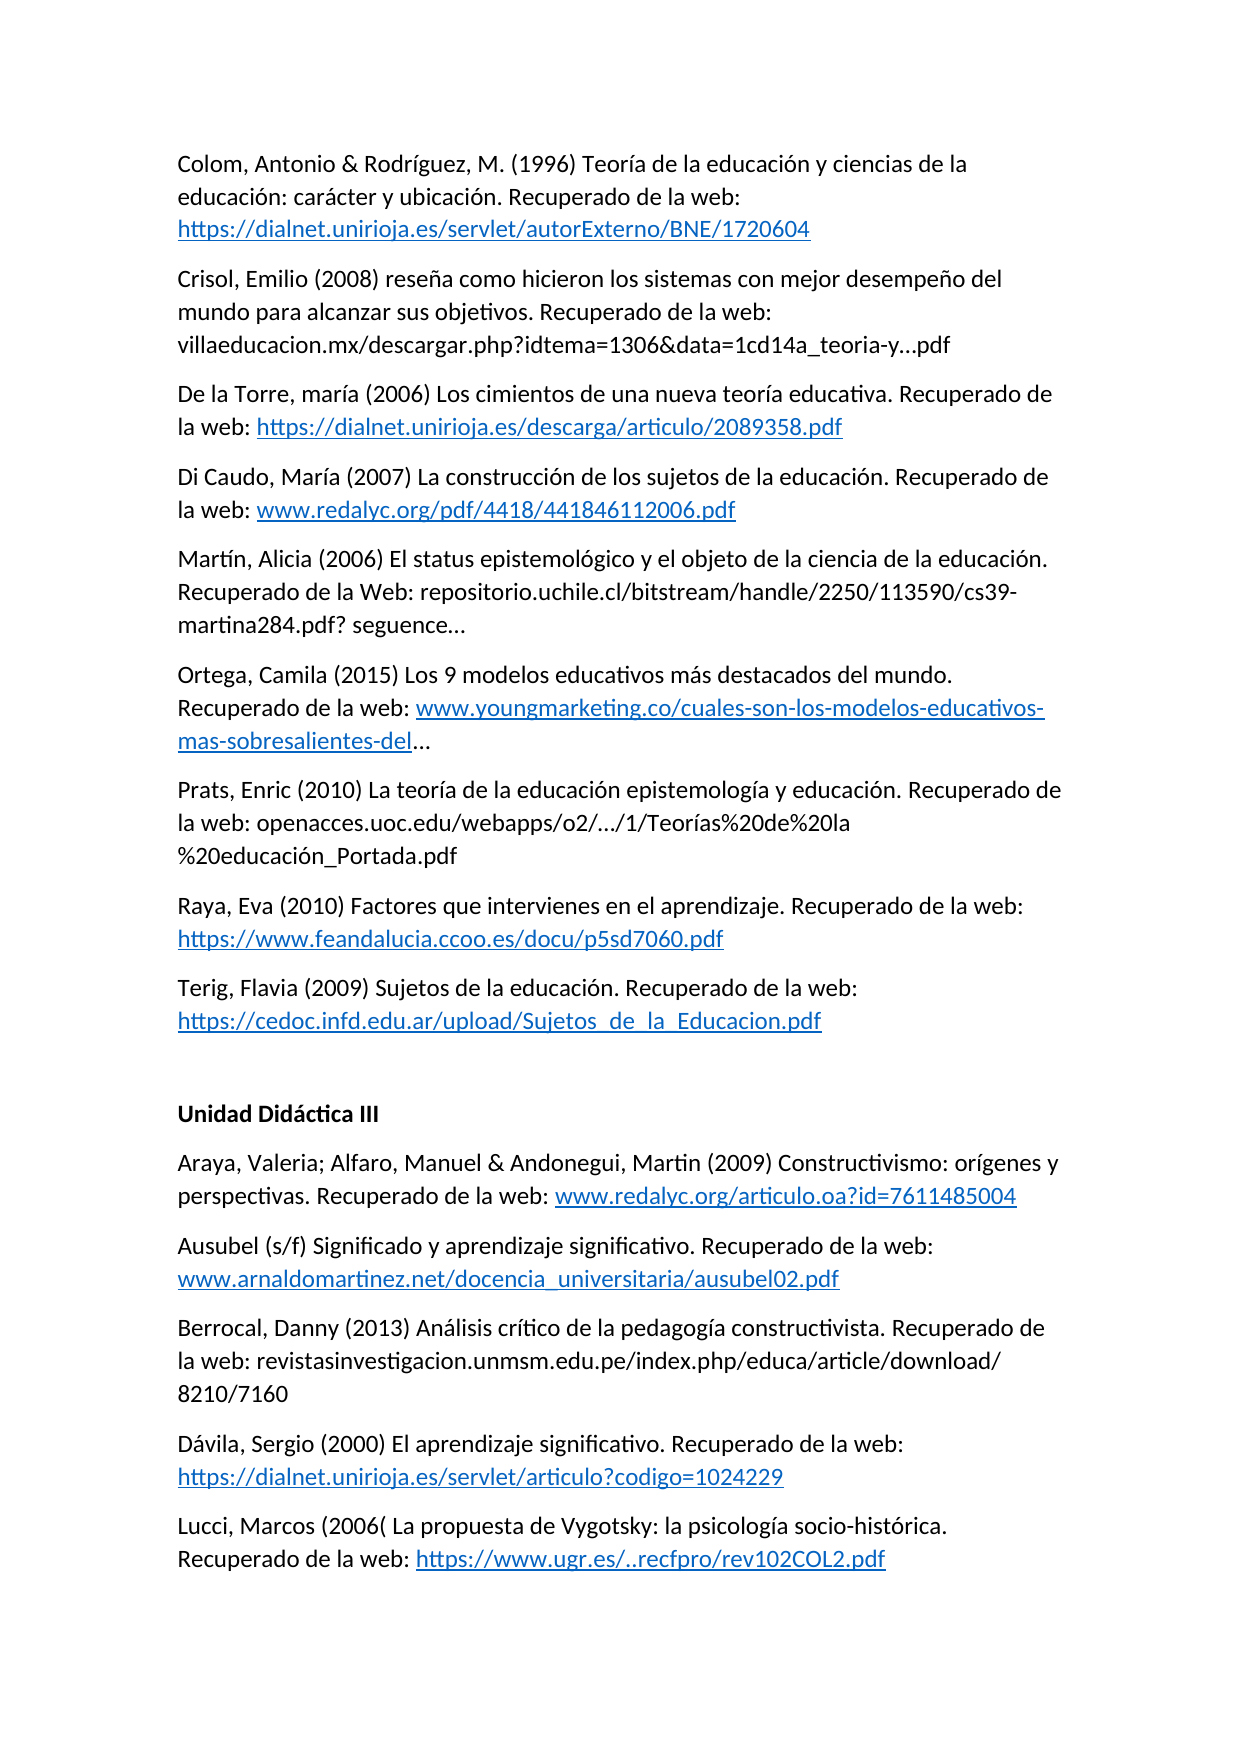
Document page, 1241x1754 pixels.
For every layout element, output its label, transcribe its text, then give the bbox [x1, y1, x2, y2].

text Dávila, Sergio (2000) El aprendizaje significativo. Recuperado de la web: https://dialnet.unirioja.es/servlet/articulo?codigo=1024229 [177, 1428, 1063, 1491]
text Prats, Enric (2010) La teoría de la educación epistemología y educación. Recuperado de la web: openacces.uoc.edu/webapps/o2/…/1/Teorías%20de%20la%20educación_Portada.pdf [177, 774, 1063, 871]
text Raya, Eva (2010) Factores que intervienes en el aprendizaje. Recuperado de la web: https://www.feandalucia.ccoo.es/docu/p5sd7060.pdf [177, 890, 1063, 953]
text Unidad Didáctica III [177, 1098, 1063, 1128]
text Colom, Antonio & Rodríguez, M. (1996) Teoría de la educación y ciencias de la educación: carácter y ubicación. Recuperado de la web: https://dialnet.unirioja.es/servlet/autorExterno/BNE/1720604 [177, 148, 1063, 244]
text Crisol, Emilio (2008) reseña como hicieron los sistemas con mejor desempeño del mundo para alcanzar sus objetivos. Recuperado de la web: villaeducacion.mx/descargar.php?idtema=1306&data=1cd14a_teoria-y…pdf [177, 263, 1063, 359]
text De la Torre, maría (2006) Los cimientos de una nueva teoría educativa. Recuperado de la web: https://dialnet.unirioja.es/descarga/articulo/2089358.pdf [177, 378, 1063, 442]
text Di Caudo, María (2007) La construcción de los sujetos de la educación. Recuperado de la web: www.redalyc.org/pdf/4418/441846112006.pdf [177, 461, 1063, 524]
text Martín, Alicia (2006) El status epistemológico y el objeto de la ciencia de la educación. Recuperado de la Web: repositorio.uchile.cl/bitstream/handle/2250/113590/cs39-martina284.pdf? seguence… [177, 543, 1063, 640]
text Ausubel (s/f) Significado y aprendizaje significativo. Recuperado de la web: www.arnaldomartinez.net/docencia_universitaria/ausubel02.pdf [177, 1230, 1063, 1293]
text Lucci, Marcos (2006( La propuesta de Vygotsky: la psicología socio-histórica. Recuperado de la web: https://www.ugr.es/..recfpro/rev102COL2.pdf [177, 1510, 1063, 1574]
text Terig, Flavia (2009) Sujetos de la educación. Recuperado de la web: https://cedoc.infd.edu.ar/upload/Sujetos_de_la_Educacion.pdf [177, 972, 1063, 1036]
text Araya, Valeria; Alfaro, Manuel & Andonegui, Martin (2009) Constructivismo: orígenes y perspectivas. Recuperado de la web: www.redalyc.org/articulo.oa?id=7611485004 [177, 1147, 1063, 1211]
text Berrocal, Danny (2013) Análisis crítico de la pedagogía constructivista. Recuperado de la web: revistasinvestigacion.unmsm.edu.pe/index.php/educa/article/download/8210/7160 [177, 1312, 1063, 1409]
text Ortega, Camila (2015) Los 9 modelos educativos más destacados del mundo. Recuperado de la web: www.youngmarketing.co/cuales-son-los-modelos-educativos-mas-sobresalientes-del... [177, 659, 1063, 755]
